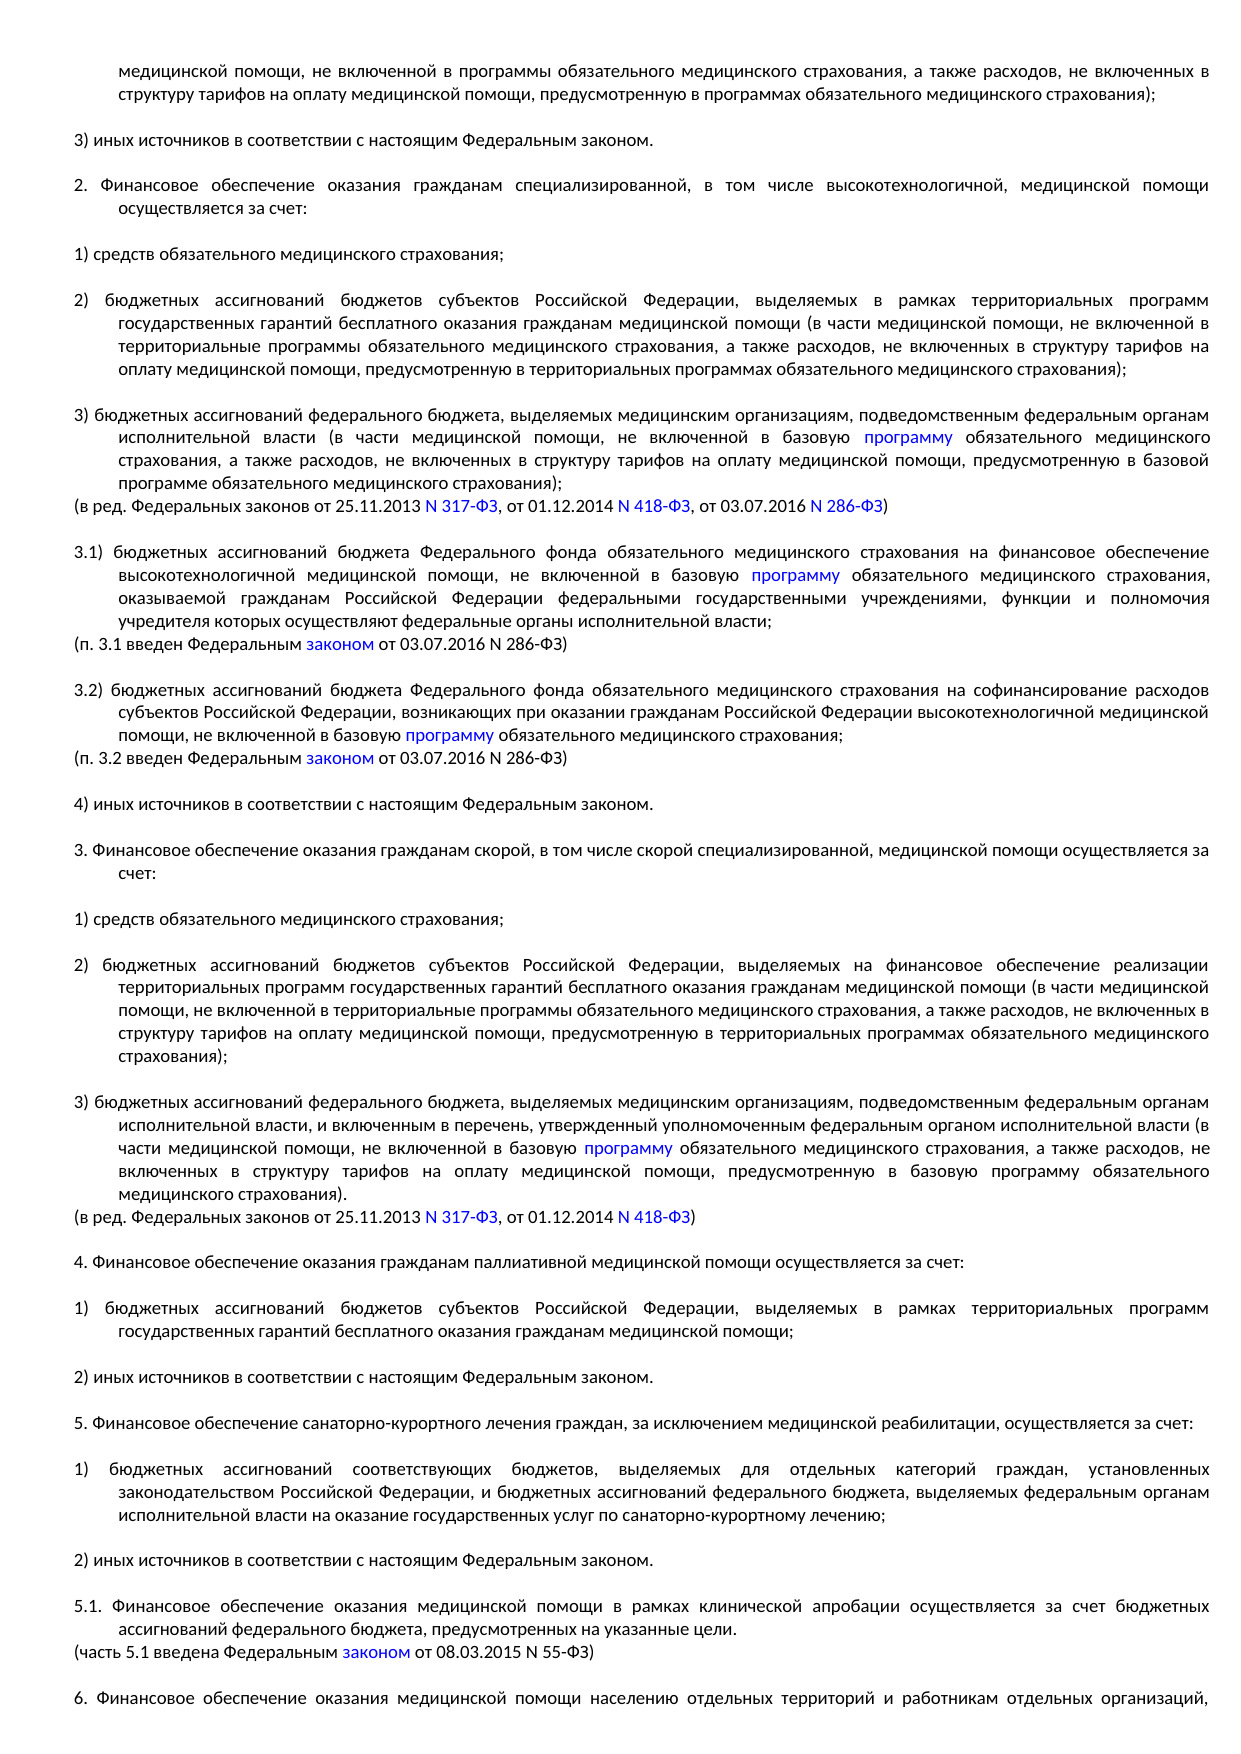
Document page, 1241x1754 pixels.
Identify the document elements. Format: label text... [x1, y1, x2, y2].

text (в ред. Федеральных законов от 25.11.2013 N 317-ФЗ, от 01.12.2014 N 418-ФЗ, от 03.07.2016 N 286-ФЗ) [74, 494, 1211, 517]
text 1) бюджетных ассигнований бюджетов субъектов Российской Федерации, выделяемых в рамках территориальных программ государственных гарантий бесплатного оказания гражданам медицинской помощи; [74, 1297, 1211, 1342]
text 3) бюджетных ассигнований федерального бюджета, выделяемых медицинским организациям, подведомственным федеральным органам исполнительной власти, и включенным в перечень, утвержденный уполномоченным федеральным органом исполнительной власти (в части медицинской помощи, не включенной в базовую программу обязательного медицинского страхования, а также расходов, не включенных в структуру тарифов на оплату медицинской помощи, предусмотренную в базовую программу обязательного медицинского страхования). [74, 1090, 1211, 1205]
text 4) иных источников в соответствии с настоящим Федеральным законом. [74, 792, 1211, 815]
text (часть 5.1 введена Федеральным законом от 08.03.2015 N 55-ФЗ) [74, 1640, 1211, 1663]
text 1) средств обязательного медицинского страхования; [74, 907, 1211, 930]
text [74, 1686, 1211, 1709]
text 4. Финансовое обеспечение оказания гражданам паллиативной медицинской помощи осуществляется за счет: [74, 1251, 1211, 1274]
text 1) бюджетных ассигнований соответствующих бюджетов, выделяемых для отдельных категорий граждан, установленных законодательством Российской Федерации, и бюджетных ассигнований федерального бюджета, выделяемых федеральным органам исполнительной власти на оказание государственных услуг по санаторно-курортному лечению; [74, 1457, 1211, 1526]
text 3.1) бюджетных ассигнований бюджета Федерального фонда обязательного медицинского страхования на финансовое обеспечение высокотехнологичной медицинской помощи, не включенной в базовую программу обязательного медицинского страхования, оказываемой гражданам Российской Федерации федеральными государственными учреждениями, функции и полномочия учредителя которых осуществляют федеральные органы исполнительной власти; [74, 540, 1211, 632]
text 3) иных источников в соответствии с настоящим Федеральным законом. [74, 128, 1211, 151]
text 2) бюджетных ассигнований бюджетов субъектов Российской Федерации, выделяемых на финансовое обеспечение реализации территориальных программ государственных гарантий бесплатного оказания гражданам медицинской помощи (в части медицинской помощи, не включенной в территориальные программы обязательного медицинского страхования, а также расходов, не включенных в структуру тарифов на оплату медицинской помощи, предусмотренную в территориальных программах обязательного медицинского страхования); [74, 953, 1211, 1067]
text (в ред. Федеральных законов от 25.11.2013 N 317-ФЗ, от 01.12.2014 N 418-ФЗ) [74, 1205, 1211, 1228]
text 5.1. Финансовое обеспечение оказания медицинской помощи в рамках клинической апробации осуществляется за счет бюджетных ассигнований федерального бюджета, предусмотренных на указанные цели. [74, 1594, 1211, 1640]
text 5. Финансовое обеспечение санаторно-курортного лечения граждан, за исключением медицинской реабилитации, осуществляется за счет: [74, 1411, 1211, 1434]
text 3. Финансовое обеспечение оказания гражданам скорой, в том числе скорой специализированной, медицинской помощи осуществляется за счет: [74, 838, 1211, 884]
text 2) бюджетных ассигнований бюджетов субъектов Российской Федерации, выделяемых в рамках территориальных программ государственных гарантий бесплатного оказания гражданам медицинской помощи (в части медицинской помощи, не включенной в территориальные программы обязательного медицинского страхования, а также расходов, не включенных в структуру тарифов на оплату медицинской помощи, предусмотренную в территориальных программах обязательного медицинского страхования); [74, 288, 1211, 380]
text (п. 3.2 введен Федеральным законом от 03.07.2016 N 286-ФЗ) [74, 747, 1211, 769]
text 2) иных источников в соответствии с настоящим Федеральным законом. [74, 1549, 1211, 1572]
text 2. Финансовое обеспечение оказания гражданам специализированной, в том числе высокотехнологичной, медицинской помощи осуществляется за счет: [74, 174, 1211, 219]
text 3) бюджетных ассигнований федерального бюджета, выделяемых медицинским организациям, подведомственным федеральным органам исполнительной власти (в части медицинской помощи, не включенной в базовую программу обязательного медицинского страхования, а также расходов, не включенных в структуру тарифов на оплату медицинской помощи, предусмотренную в базовой программе обязательного медицинского страхования); [74, 403, 1211, 494]
text (п. 3.1 введен Федеральным законом от 03.07.2016 N 286-ФЗ) [74, 632, 1211, 655]
text 1) средств обязательного медицинского страхования; [74, 242, 1211, 265]
text 2) иных источников в соответствии с настоящим Федеральным законом. [74, 1365, 1211, 1388]
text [74, 59, 1211, 105]
text 3.2) бюджетных ассигнований бюджета Федерального фонда обязательного медицинского страхования на софинансирование расходов субъектов Российской Федерации, возникающих при оказании гражданам Российской Федерации высокотехнологичной медицинской помощи, не включенной в базовую программу обязательного медицинского страхования; [74, 678, 1211, 747]
